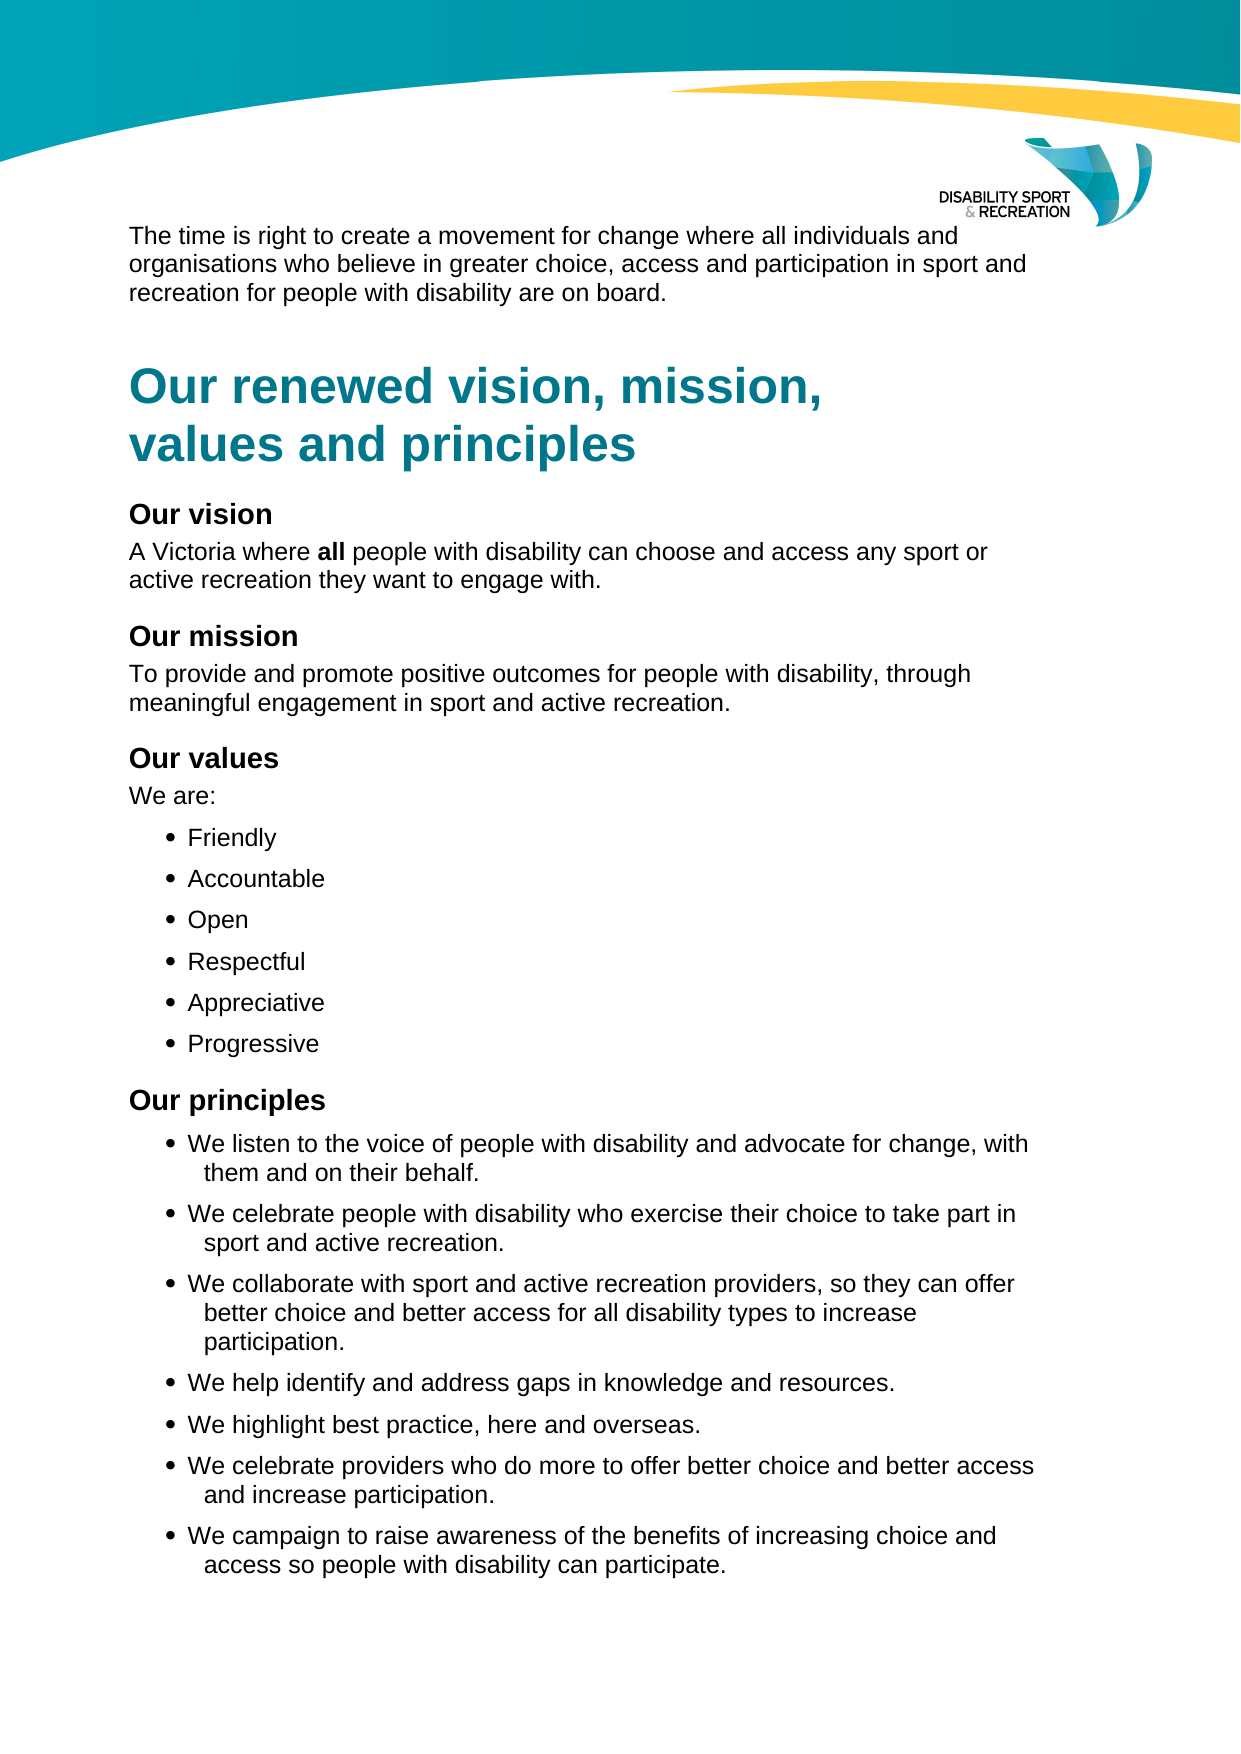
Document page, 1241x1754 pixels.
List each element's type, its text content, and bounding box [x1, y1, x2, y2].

list We highlight best practice, here and overseas. [166, 1410, 1053, 1438]
subtitle Our values [114, 742, 1053, 775]
subtitle Our mission [114, 619, 1053, 653]
list We celebrate people with disability who exercise their choice to take part in sport and active recreation. [166, 1199, 1053, 1257]
text To provide and promote positive outcomes for people with disability, through meaningful engagement in sport and active recreation. [128, 659, 1053, 717]
text The time is right to create a movement for change where all individuals and organisations who believe in greater choice, access and participation in sport and recreation for people with disability are on board. [128, 221, 1053, 307]
list Open [166, 905, 1053, 934]
list We campaign to raise awareness of the benefits of increasing choice and access so people with disability can participate. [166, 1521, 1053, 1579]
subtitle Our renewed vision, mission, values and principles [128, 357, 1053, 472]
text A Victoria where all people with disability can choose and access any sport or active recreation they want to engage with. [128, 537, 1053, 594]
subtitle Our vision [114, 497, 1053, 531]
subtitle Our principles [114, 1083, 1053, 1117]
list We celebrate providers who do more to offer better choice and better access and increase participation. [166, 1451, 1053, 1509]
text We are: [128, 781, 1053, 810]
list We listen to the voice of people with disability and advocate for change, with them and on their behalf. [166, 1129, 1053, 1187]
list Appreciative [166, 988, 1053, 1017]
list Accountable [166, 864, 1053, 893]
list Respectful [166, 947, 1053, 976]
list We help identify and address gaps in knowledge and resources. [166, 1368, 1053, 1397]
list We collaborate with sport and active recreation providers, so they can offer better choice and better access for all disability types to increase participation. [166, 1269, 1053, 1356]
list Progressive [166, 1029, 1053, 1058]
picture [0, 0, 1241, 247]
list Friendly [166, 823, 1053, 851]
